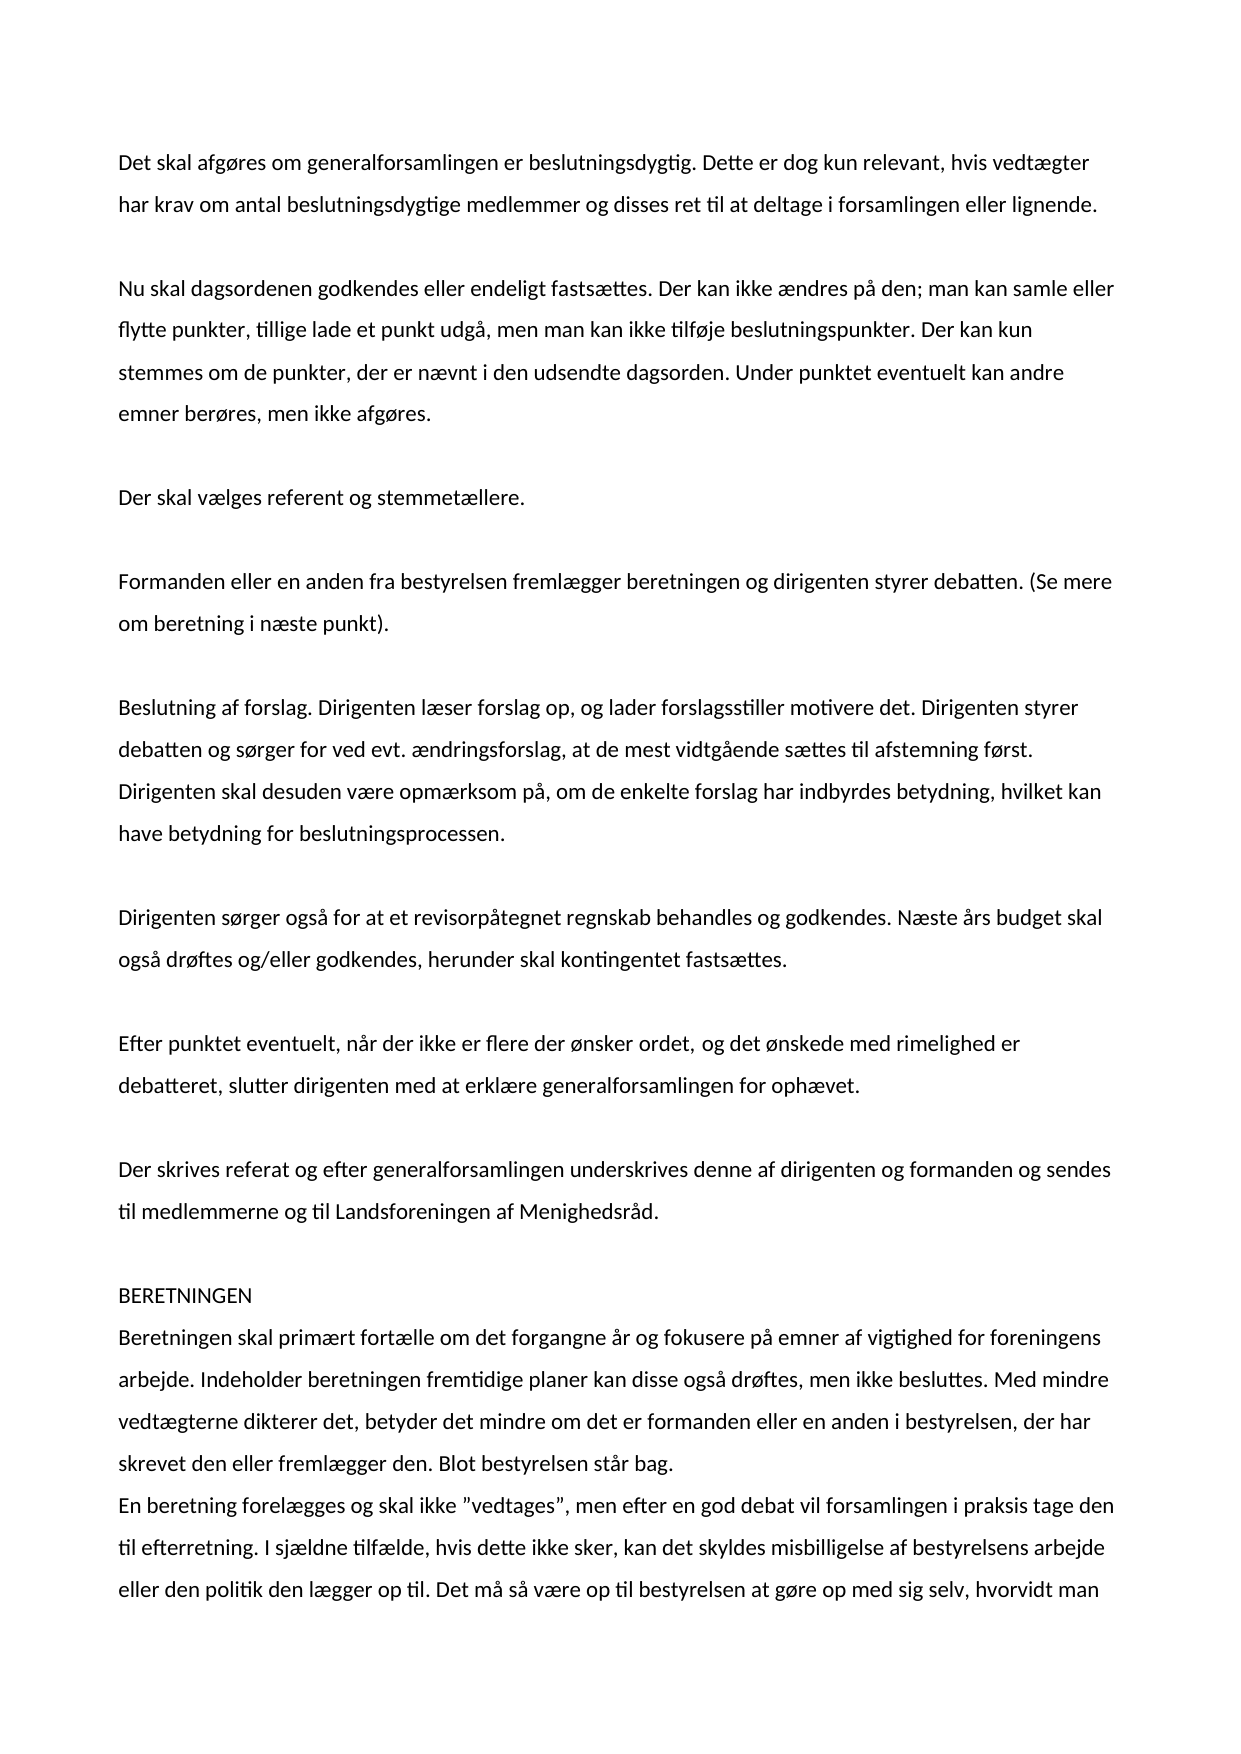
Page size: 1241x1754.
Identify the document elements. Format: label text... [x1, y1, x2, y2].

text Det skal afgøres om generalforsamlingen er beslutningsdygtig. Dette er dog kun relevant, hvis vedtægter har krav om antal beslutningsdygtige medlemmer og disses ret til at deltage i forsamlingen eller lignende. [118, 148, 1122, 218]
text Dirigenten sørger også for at et revisorpåtegnet regnskab behandles og godkendes. Næste års budget skal også drøftes og/eller godkendes, herunder skal kontingentet fastsættes. [118, 903, 1122, 973]
text Formanden eller en anden fra bestyrelsen fremlægger beretningen og dirigenten styrer debatten. (Se mere om beretning i næste punkt). [118, 567, 1122, 637]
text Nu skal dagsordenen godkendes eller endeligt fastsættes. Der kan ikke ændres på den; man kan samle eller flytte punkter, tillige lade et punkt udgå, men man kan ikke tilføje beslutningspunkter. Der kan kun stemmes om de punkter, der er nævnt i den udsendte dagsorden. Under punktet eventuelt kan andre emner berøres, men ikke afgøres. [118, 274, 1122, 428]
text BERETNINGEN [118, 1281, 1122, 1309]
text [118, 1491, 1122, 1603]
text Efter punktet eventuelt, når der ikke er flere der ønsker ordet, og det ønskede med rimelighed er debatteret, slutter dirigenten med at erklære generalforsamlingen for ophævet. [118, 1029, 1122, 1099]
text Beretningen skal primært fortælle om det forgangne år og fokusere på emner af vigtighed for foreningens arbejde. Indeholder beretningen fremtidige planer kan disse også drøftes, men ikke besluttes. Med mindre vedtægterne dikterer det, betyder det mindre om det er formanden eller en anden i bestyrelsen, der har skrevet den eller fremlægger den. Blot bestyrelsen står bag. [118, 1323, 1122, 1477]
text Der skrives referat og efter generalforsamlingen underskrives denne af dirigenten og formanden og sendes til medlemmerne og til Landsforeningen af Menighedsråd. [118, 1155, 1122, 1225]
text Der skal vælges referent og stemmetællere. [118, 483, 1122, 512]
text Beslutning af forslag. Dirigenten læser forslag op, og lader forslagsstiller motivere det. Dirigenten styrer debatten og sørger for ved evt. ændringsforslag, at de mest vidtgående sættes til afstemning først. Dirigenten skal desuden være opmærksom på, om de enkelte forslag har indbyrdes betydning, hvilket kan have betydning for beslutningsprocessen. [118, 693, 1122, 847]
